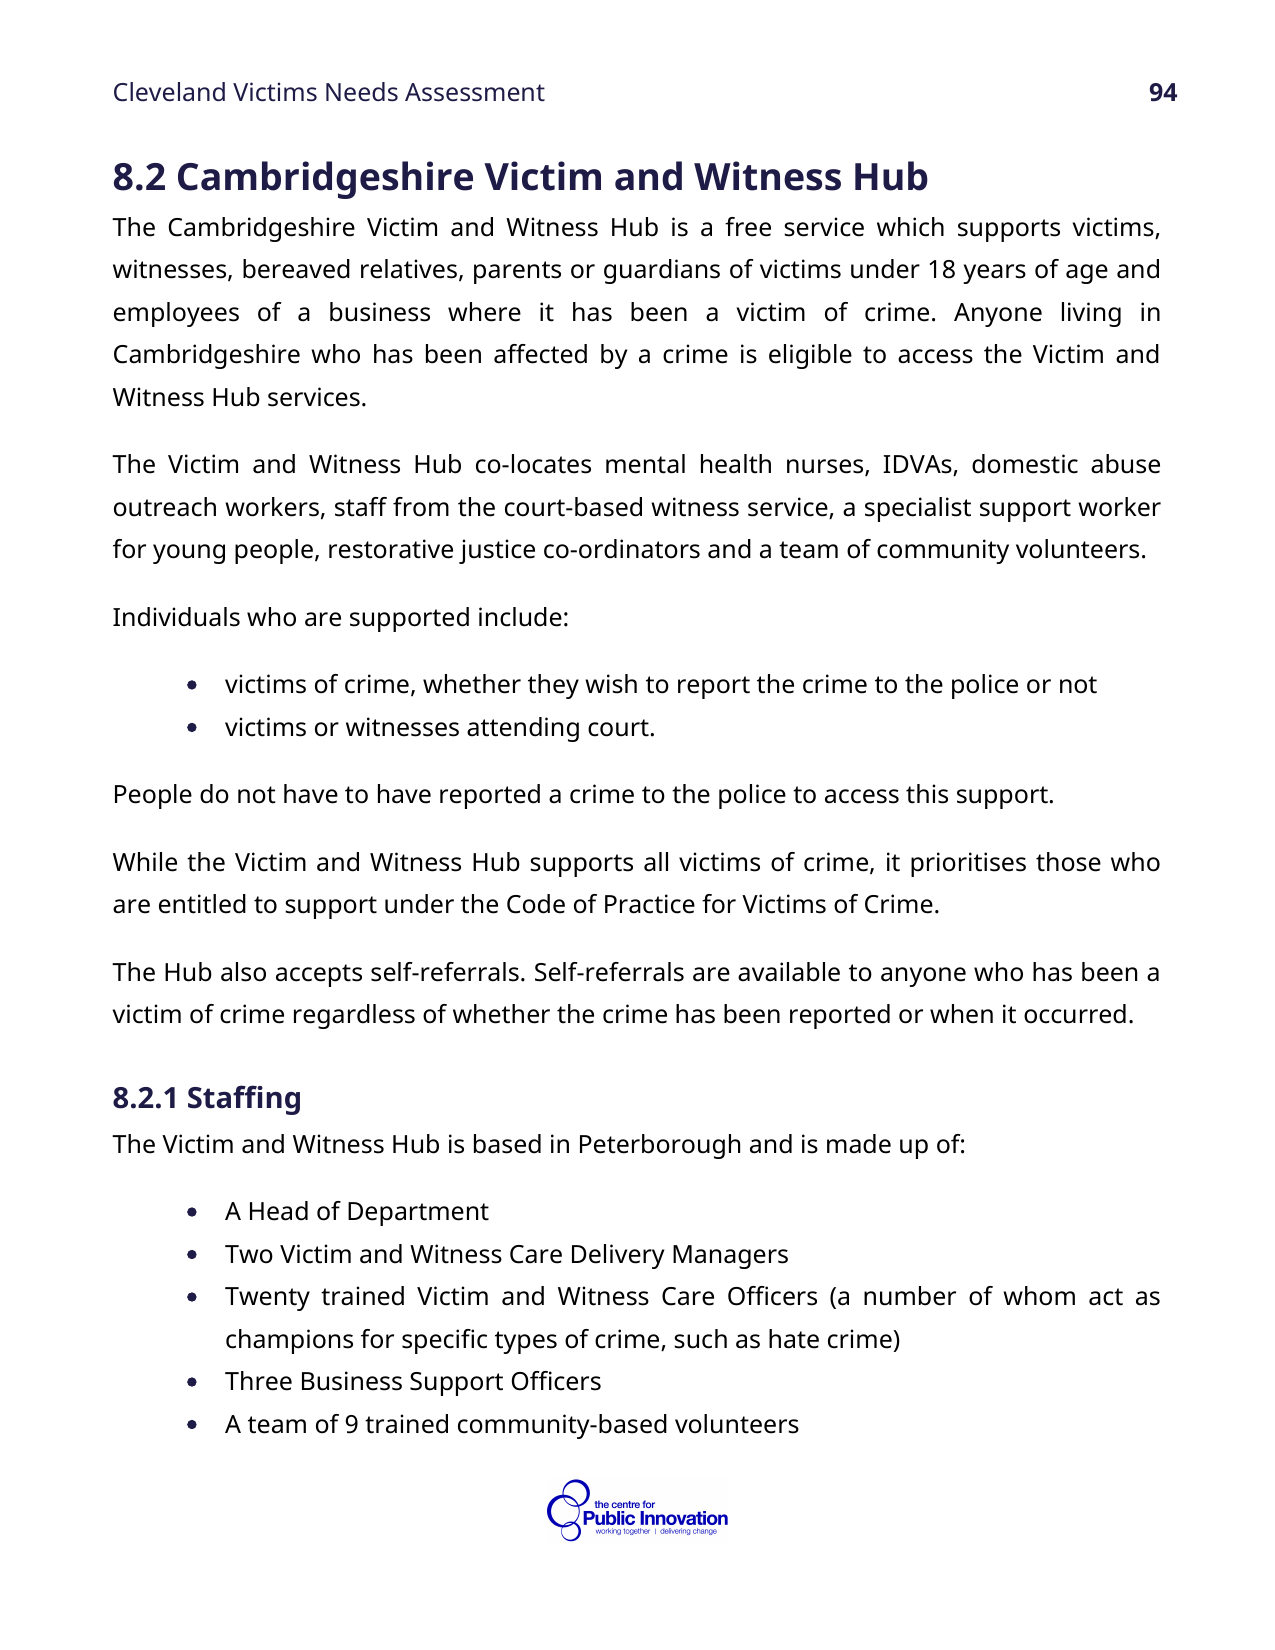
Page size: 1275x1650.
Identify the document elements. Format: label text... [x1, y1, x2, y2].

text Individuals who are supported include: [112, 599, 1162, 633]
subtitle 8.2.1 Staffing [112, 1077, 1162, 1117]
subtitle 8.2 Cambridgeshire Victim and Witness Hub [112, 150, 1162, 201]
list A team of 9 trained community-based volunteers [187, 1406, 1162, 1441]
picture [546, 1478, 729, 1543]
text While the Victim and Witness Hub supports all victims of crime, it prioritises those who are entitled to support under the Code of Practice for Victims of Crime. [112, 844, 1162, 921]
list Twenty trained Victim and Witness Care Officers (a number of whom act as champions for specific types of crime, such as hate crime) [187, 1279, 1162, 1356]
list A Head of Department [187, 1194, 1162, 1228]
text The Victim and Witness Hub is based in Peterborough and is made up of: [112, 1126, 1162, 1161]
text The Victim and Witness Hub co-locates mental health nurses, IDVAs, domestic abuse outreach workers, staff from the court-based witness service, a specialist support worker for young people, restorative justice co-ordinators and a team of community volunteers. [112, 447, 1162, 566]
list Two Victim and Witness Care Delivery Managers [187, 1236, 1162, 1271]
text People do not have to have reported a crime to the police to access this support. [112, 777, 1162, 811]
list victims or witnesses attending court. [187, 709, 1162, 743]
list Three Business Support Officers [187, 1364, 1162, 1398]
list victims of crime, whether they wish to report the crime to the police or not [187, 667, 1162, 701]
text The Cambridgeshire Victim and Witness Hub is a free service which supports victims, witnesses, bereaved relatives, parents or guardians of victims under 18 years of age and employees of a business where it has been a victim of crime. Anyone living in Cambridgeshire who has been affected by a crime is eligible to access the Victim and Witness Hub services. [112, 209, 1162, 413]
text The Hub also accepts self-referrals. Self-referrals are available to anyone who has been a victim of crime regardless of whether the crime has been reported or when it occurred. [112, 954, 1162, 1031]
